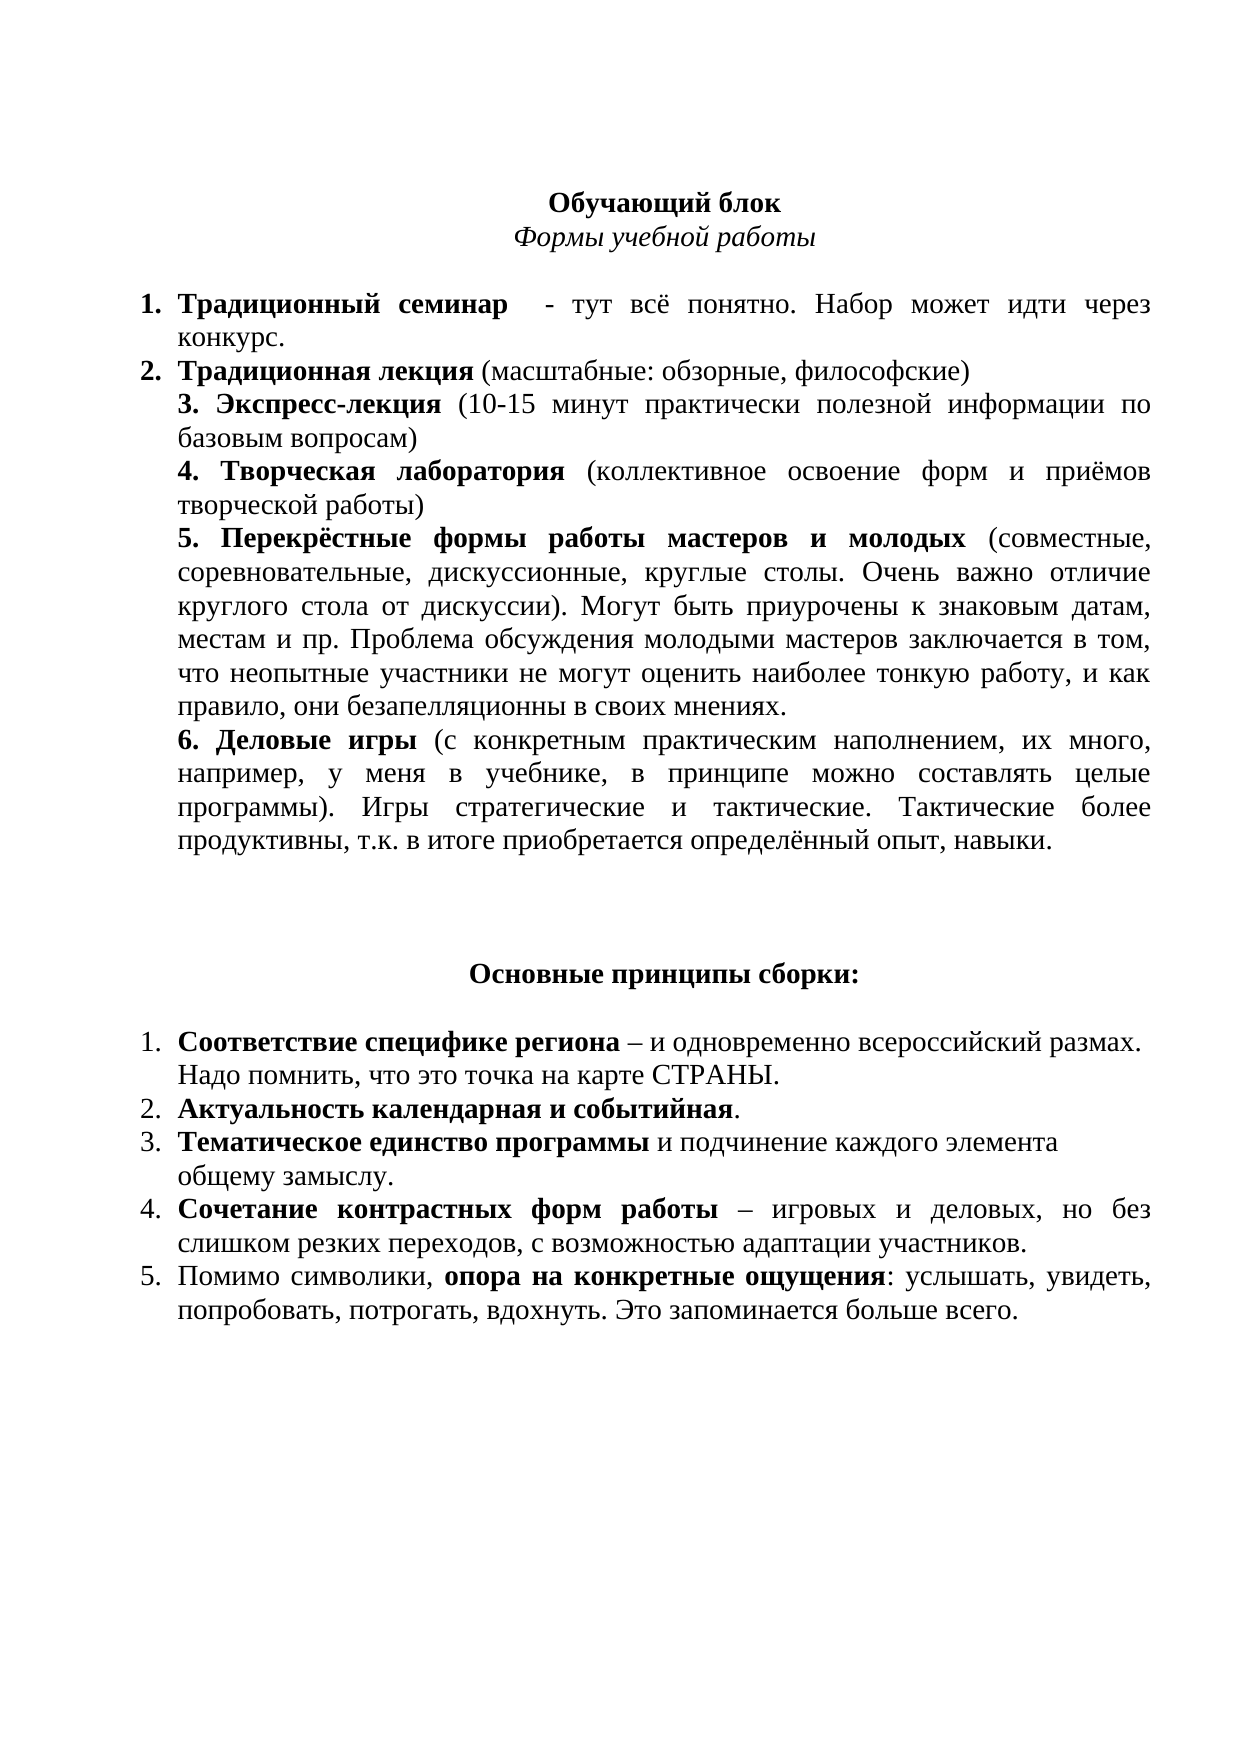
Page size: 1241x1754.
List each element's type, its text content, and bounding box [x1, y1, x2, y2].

text 3. Экспресс-лекция (10-15 минут практически полезной информации по базовым вопросам) [177, 386, 1152, 453]
list Обучающий блок [177, 185, 1152, 219]
text 4. Творческая лаборатория (коллективное освоение форм и приёмов творческой работы) [177, 453, 1152, 521]
list Традиционная лекция (масштабные: обзорные, философские) [140, 353, 1152, 386]
list Тематическое единство программы и подчинение каждого элемента общему замыслу. [140, 1124, 1152, 1191]
list Актуальность календарная и событийная. [140, 1091, 1152, 1124]
list Формы учебной работы [177, 219, 1152, 252]
list Основные принципы сборки: [177, 957, 1152, 990]
list Помимо символики, опора на конкретные ощущения: услышать, увидеть, попробовать, потрогать, вдохнуть. Это запоминается больше всего. [140, 1258, 1152, 1326]
list Соответствие специфике региона – и одновременно всероссийский размах. Надо помнить, что это точка на карте СТРАНЫ. [140, 1024, 1152, 1091]
list Традиционный семинар - тут всё понятно. Набор может идти через конкурс. [140, 286, 1152, 353]
list 6. Деловые игры (с конкретным практическим наполнением, их много, например, у меня в учебнике, в принципе можно составлять целые программы). Игры стратегические и тактические. Тактические более продуктивны, т.к. в итоге приобретается определённый опыт, навыки. [177, 722, 1152, 856]
list Сочетание контрастных форм работы – игровых и деловых, но без слишком резких переходов, с возможностью адаптации участников. [140, 1191, 1152, 1258]
list 5. Перекрёстные формы работы мастеров и молодых (совместные, соревновательные, дискуссионные, круглые столы. Очень важно отличие круглого стола от дискуссии). Могут быть приурочены к знаковым датам, местам и пр. Проблема обсуждения молодыми мастеров заключается в том, что неопытные участники не могут оценить наиболее тонкую работу, и как правило, они безапелляционны в своих мнениях. [177, 521, 1152, 722]
